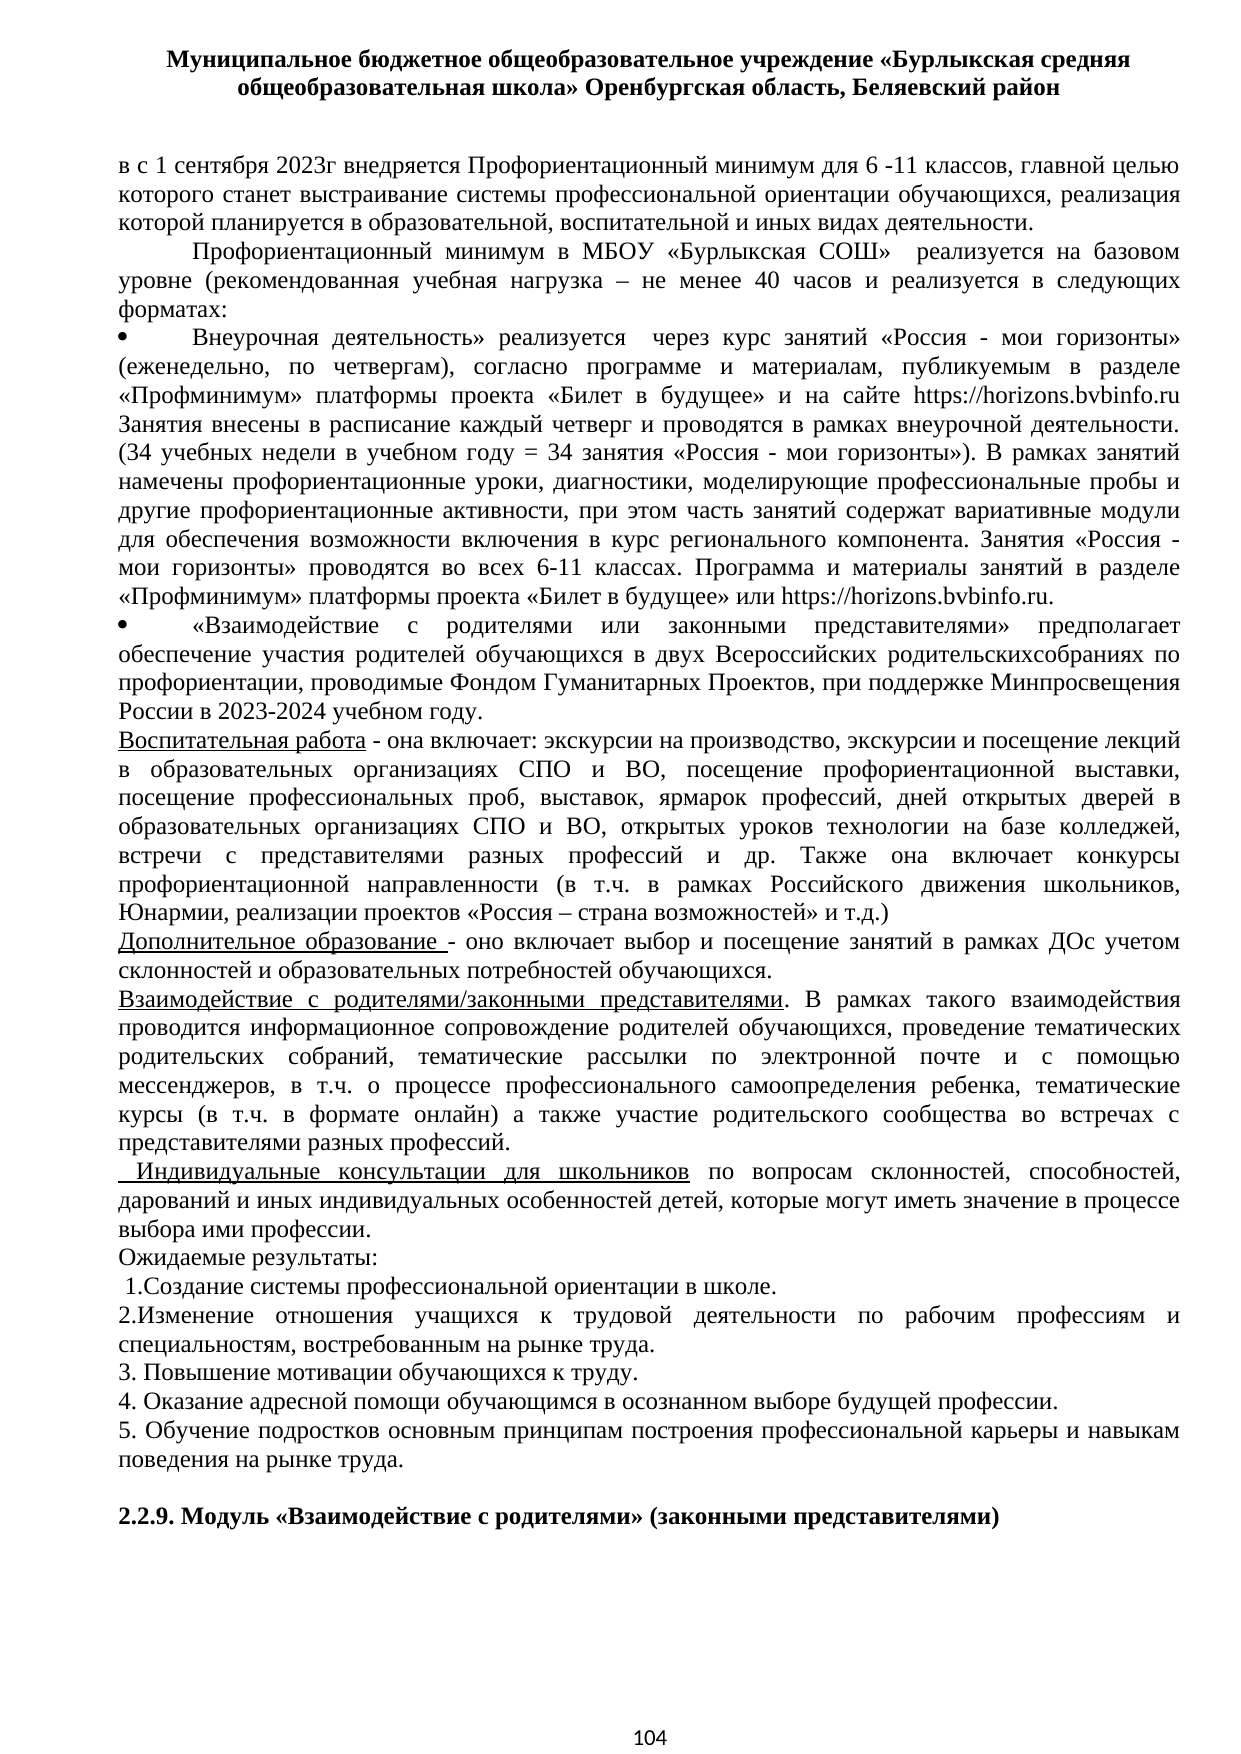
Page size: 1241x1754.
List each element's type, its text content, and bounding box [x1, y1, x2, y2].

text 2.Изменение отношения учащихся к трудовой деятельности по рабочим профессиям и специальностям, востребованным на рынке труда. [118, 1300, 1181, 1357]
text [118, 150, 1181, 236]
text «Взаимодействие с родителями или законными представителями» предполагает обеспечение участия родителей обучающихся в двух Всероссийских родительскихсобраниях по профориентации, проводимые Фондом Гуманитарных Проектов, при поддержке Минпросвещения России в 2023-2024 учебном году. [118, 610, 1181, 725]
text 1.Создание системы профессиональной ориентации в школе. [118, 1271, 1181, 1300]
text 2.2.9. Модуль «Взаимодействие с родителями» (законными представителями) [118, 1501, 1181, 1530]
text Профориентационный минимум в МБОУ «Бурлыкская СОШ» реализуется на базовом уровне (рекомендованная учебная нагрузка – не менее 40 часов и реализуется в следующих форматах: [118, 236, 1181, 322]
text Взаимодействие с родителями/законными представителями. В рамках такого взаимодействия проводится информационное сопровождение родителей обучающихся, проведение тематических родительских собраний, тематические рассылки по электронной почте и с помощью мессенджеров, в т.ч. о процессе профессионального самоопределения ребенка, тематические курсы (в т.ч. в формате онлайн) а также участие родительского сообщества во встречах с представителями разных профессий. [118, 984, 1181, 1156]
text Ожидаемые результаты: [118, 1242, 1181, 1271]
text 5. Обучение подростков основным принципам построения профессиональной карьеры и навыкам поведения на рынке труда. [118, 1415, 1181, 1472]
text Дополнительное образование - оно включает выбор и посещение занятий в рамках ДОс учетом склонностей и образовательных потребностей обучающихся. [118, 926, 1181, 984]
text Индивидуальные консультации для школьников по вопросам склонностей, способностей, дарований и иных индивидуальных особенностей детей, которые могут иметь значение в процессе выбора ими профессии. [118, 1156, 1181, 1242]
list Внеурочная деятельность» реализуется через курс занятий «Россия - мои горизонты» (еженедельно, по четвергам), согласно программе и материалам, публикуемым в разделе «Профминимум» платформы проекта «Билет в будущее» и на сайте https://horizons.bvbinfo.ru Занятия внесены в расписание каждый четверг и проводятся в рамках внеурочной деятельности. (34 учебных недели в учебном году = 34 занятия «Россия - мои горизонты»). В рамках занятий намечены профориентационные уроки, диагностики, моделирующие профессиональные пробы и другие профориентационные активности, при этом часть занятий содержат вариативные модули для обеспечения возможности включения в курс регионального компонента. Занятия «Россия - мои горизонты» проводятся во всех 6-11 классах. Программа и материалы занятий в разделе «Профминимум» платформы проекта «Билет в будущее» или https://horizons.bvbinfo.ru. [118, 322, 1181, 610]
text 4. Оказание адресной помощи обучающимся в осознанном выборе будущей профессии. [118, 1386, 1181, 1415]
text Воспитательная работа - она включает: экскурсии на производство, экскурсии и посещение лекций в образовательных организациях СПО и ВО, посещение профориентационной выставки, посещение профессиональных проб, выставок, ярмарок профессий, дней открытых дверей в образовательных организациях СПО и ВО, открытых уроков технологии на базе колледжей, встречи с представителями разных профессий и др. Также она включает конкурсы профориентационной направленности (в т.ч. в рамках Российского движения школьников, Юнармии, реализации проектов «Россия – страна возможностей» и т.д.) [118, 725, 1181, 926]
text 3. Повышение мотивации обучающихся к труду. [118, 1357, 1181, 1386]
